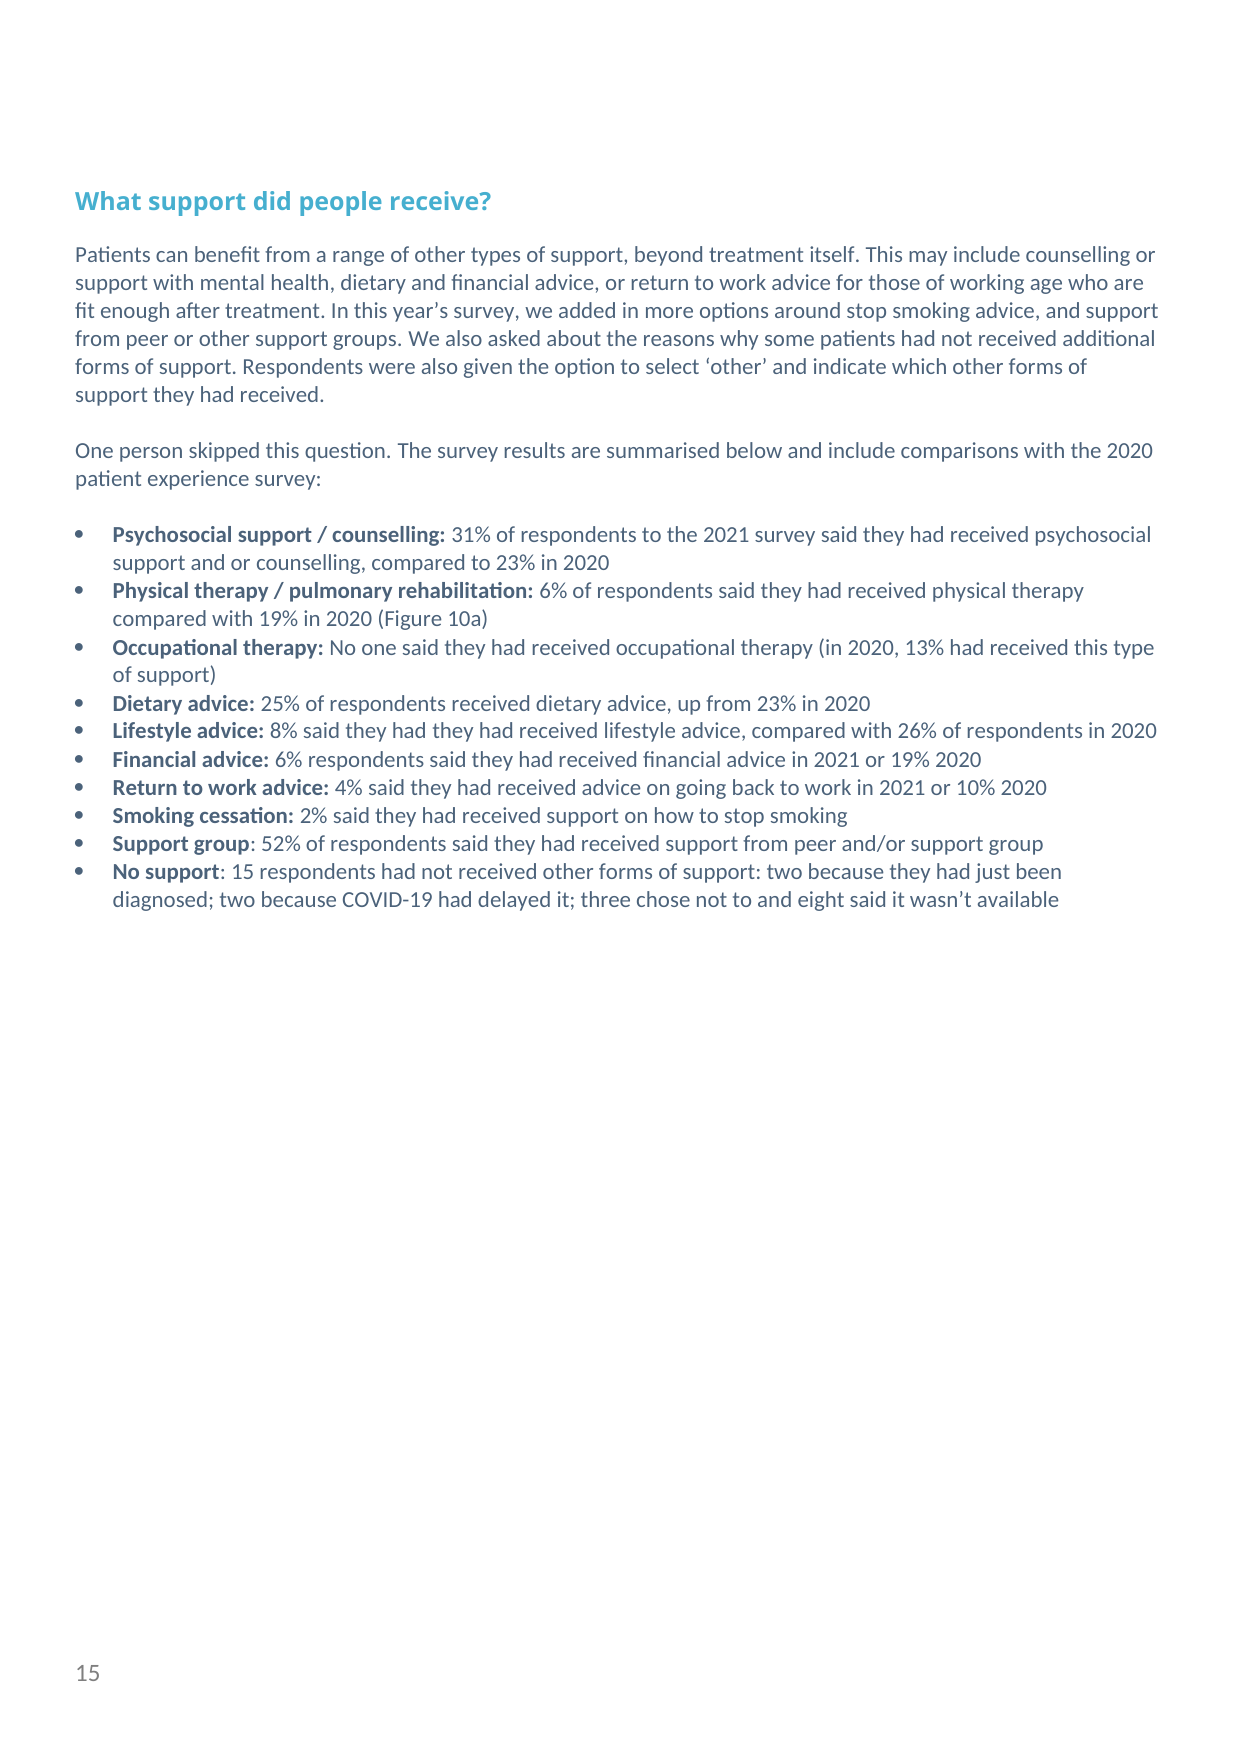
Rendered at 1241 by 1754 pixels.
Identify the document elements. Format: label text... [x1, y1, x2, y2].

list Physical therapy / pulmonary rehabilitation: 6% of respondents said they had received physical therapy compared with 19% in 2020 (Figure 10a) [75, 577, 1165, 633]
list Smoking cessation: 2% said they had received support on how to stop smoking [75, 801, 1165, 829]
list Return to work advice: 4% said they had received advice on going back to work in 2021 or 10% 2020 [75, 773, 1165, 801]
text One person skipped this question. The survey results are summarised below and include comparisons with the 2020 patient experience survey: [75, 436, 1165, 492]
list Lifestyle advice: 8% said they had they had received lifestyle advice, compared with 26% of respondents in 2020 [75, 717, 1165, 745]
list Psychosocial support / counselling: 31% of respondents to the 2021 survey said they had received psychosocial support and or counselling, compared to 23% in 2020 [75, 521, 1165, 577]
list Dietary advice: 25% of respondents received dietary advice, up from 23% in 2020 [75, 689, 1165, 717]
subtitle What support did people receive? [75, 183, 1165, 217]
text Patients can benefit from a range of other types of support, beyond treatment itself. This may include counselling or support with mental health, dietary and financial advice, or return to work advice for those of working age who are fit enough after treatment. In this year’s survey, we added in more options around stop smoking advice, and support from peer or other support groups. We also asked about the reasons why some patients had not received additional forms of support. Respondents were also given the option to select ‘other’ and indicate which other forms of support they had received. [75, 240, 1165, 408]
list Occupational therapy: No one said they had received occupational therapy (in 2020, 13% had received this type of support) [75, 633, 1165, 689]
list Support group: 52% of respondents said they had received support from peer and/or support group [75, 829, 1165, 857]
list No support: 15 respondents had not received other forms of support: two because they had just been diagnosed; two because COVID-19 had delayed it; three chose not to and eight said it wasn’t available [75, 857, 1165, 913]
list Financial advice: 6% respondents said they had received financial advice in 2021 or 19% 2020 [75, 745, 1165, 773]
